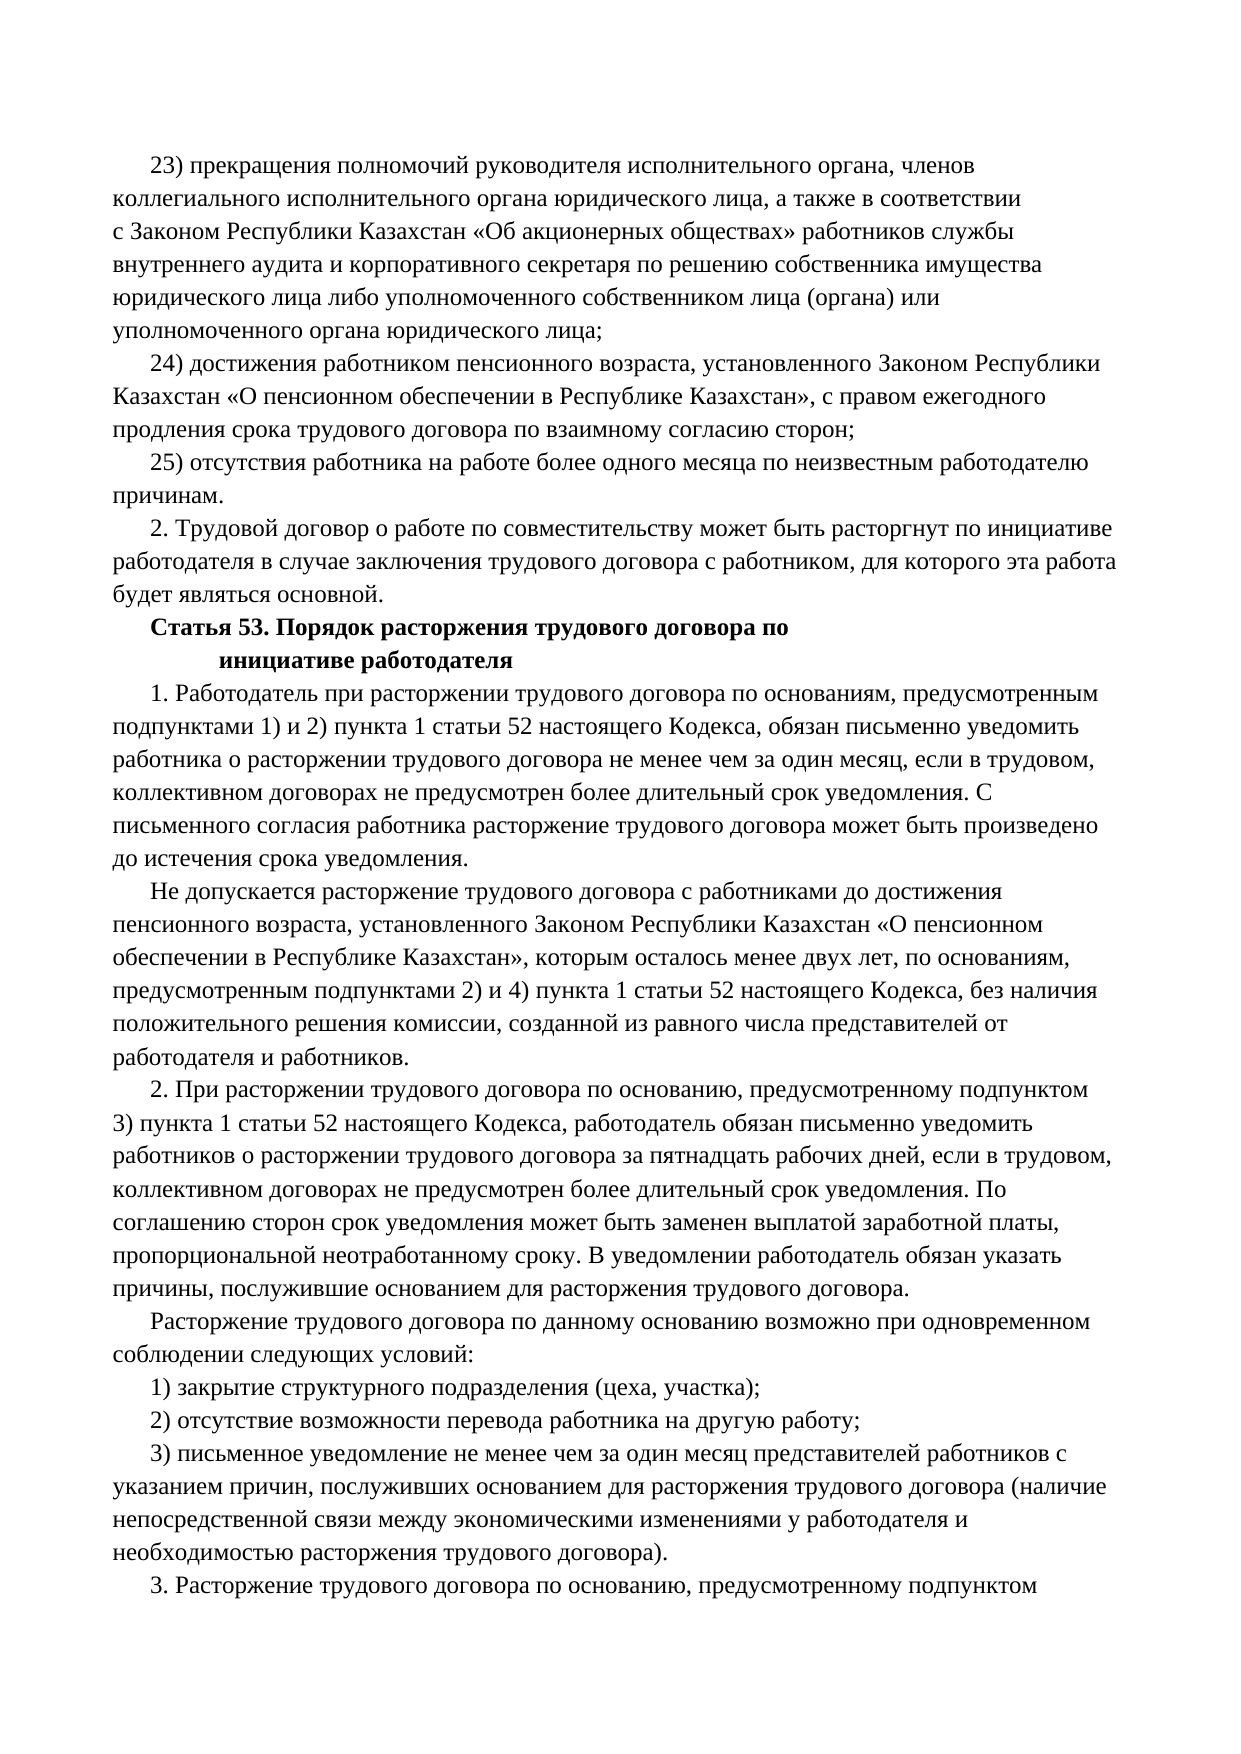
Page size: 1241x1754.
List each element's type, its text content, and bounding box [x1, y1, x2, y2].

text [112, 150, 1128, 608]
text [112, 678, 1128, 1599]
text Статья 53. Порядок расторжения трудового договора по инициативе работодателя [112, 612, 1128, 674]
